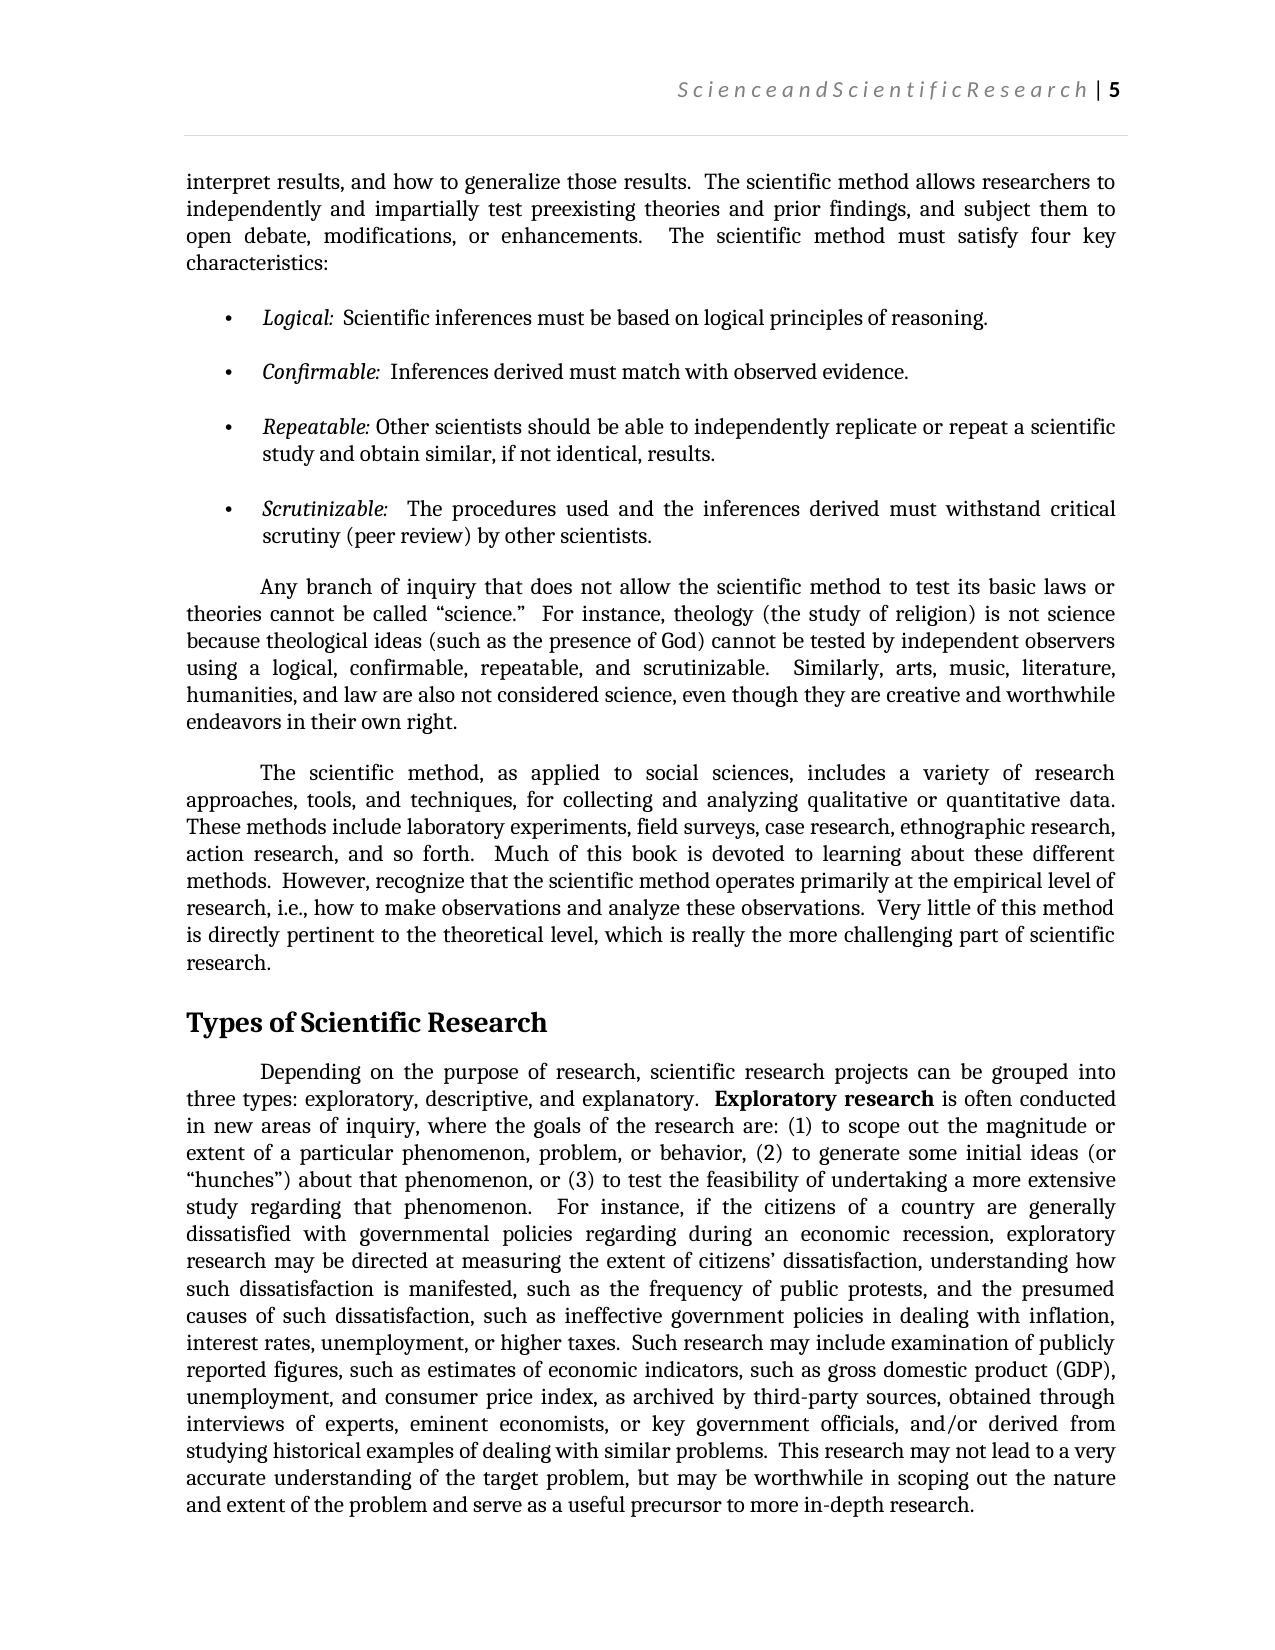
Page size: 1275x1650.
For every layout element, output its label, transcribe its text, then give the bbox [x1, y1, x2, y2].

list Logical: Scientific inferences must be based on logical principles of reasoning. [225, 304, 1117, 331]
subtitle Types of Scientific Research [186, 1006, 1126, 1040]
text Any branch of inquiry that does not allow the scientific method to test its basic laws or theories cannot be called “science.” For instance, theology (the study of religion) is not science because theological ideas (such as the presence of God) cannot be tested by independent observers using a logical, confirmable, repeatable, and scrutinizable. Similarly, arts, music, literature, humanities, and law are also not considered science, even though they are creative and worthwhile endeavors in their own right. [186, 573, 1117, 735]
list Scrutinizable: The procedures used and the inferences derived must withstand critical scrutiny (peer review) by other scientists. [225, 496, 1117, 549]
list Repeatable: Other scientists should be able to independently replicate or repeat a scientific study and obtain similar, if not identical, results. [225, 414, 1117, 467]
list Confirmable: Inferences derived must match with observed evidence. [225, 359, 1117, 385]
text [186, 169, 1117, 276]
text Depending on the purpose of research, scientific research projects can be grouped into three types: exploratory, descriptive, and explanatory. Exploratory research is often conducted in new areas of inquiry, where the goals of the research are: (1) to scope out the magnitude or extent of a particular phenomenon, problem, or behavior, (2) to generate some initial ideas (or “hunches”) about that phenomenon, or (3) to test the feasibility of undertaking a more extensive study regarding that phenomenon. For instance, if the citizens of a country are generally dissatisfied with governmental policies regarding during an economic recession, exploratory research may be directed at measuring the extent of citizens’ dissatisfaction, understanding how such dissatisfaction is manifested, such as the frequency of public protests, and the presumed causes of such dissatisfaction, such as ineffective government policies in dealing with inflation, interest rates, unemployment, or higher taxes. Such research may include examination of publicly reported figures, such as estimates of economic indicators, such as gross domestic product (GDP), unemployment, and consumer price index, as archived by third-party sources, obtained through interviews of experts, eminent economists, or key government officials, and/or derived from studying historical examples of dealing with similar problems. This research may not lead to a very accurate understanding of the target problem, but may be worthwhile in scoping out the nature and extent of the problem and serve as a useful precursor to more in-depth research. [186, 1059, 1117, 1518]
text The scientific method, as applied to social sciences, includes a variety of research approaches, tools, and techniques, for collecting and analyzing qualitative or quantitative data. These methods include laboratory experiments, field surveys, case research, ethnographic research, action research, and so forth. Much of this book is devoted to learning about these different methods. However, recognize that the scientific method operates primarily at the empirical level of research, i.e., how to make observations and analyze these observations. Very little of this method is directly pertinent to the theoretical level, which is really the more challenging part of scientific research. [186, 760, 1117, 976]
